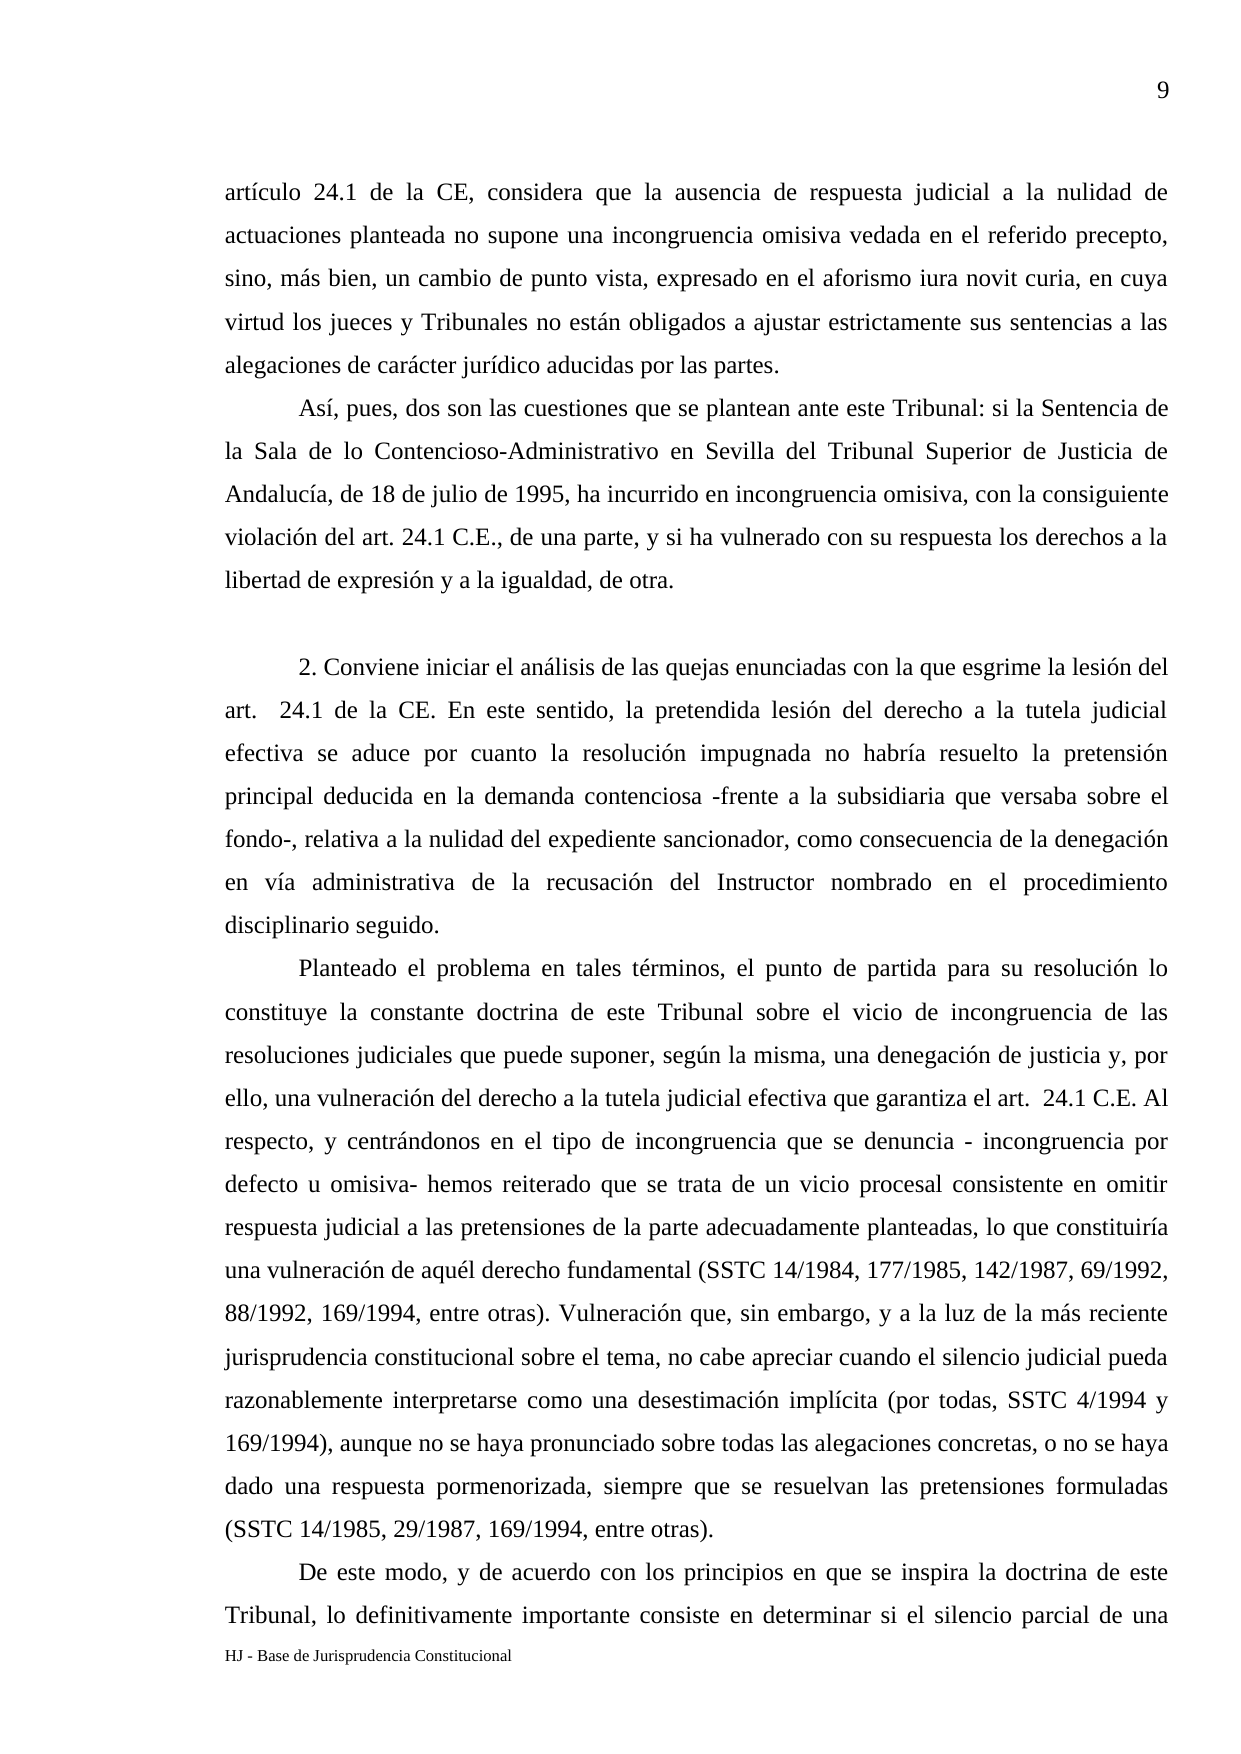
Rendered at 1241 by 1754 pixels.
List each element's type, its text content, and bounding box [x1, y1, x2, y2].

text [224, 177, 1169, 378]
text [224, 1557, 1169, 1629]
text 2. Conviene iniciar el análisis de las quejas enunciadas con la que esgrime la lesión del art. 24.1 de la CE. En este sentido, la pretendida lesión del derecho a la tutela judicial efectiva se aduce por cuanto la resolución impugnada no habría resuelto la pretensión principal deducida en la demanda contenciosa -frente a la subsidiaria que versaba sobre el fondo-, relativa a la nulidad del expediente sancionador, como consecuencia de la denegación en vía administrativa de la recusación del Instructor nombrado en el procedimiento disciplinario seguido. [224, 652, 1169, 939]
text Planteado el problema en tales términos, el punto de partida para su resolución lo constituye la constante doctrina de este Tribunal sobre el vicio de incongruencia de las resoluciones judiciales que puede suponer, según la misma, una denegación de justicia y, por ello, una vulneración del derecho a la tutela judicial efectiva que garantiza el art. 24.1 C.E. Al respecto, y centrándonos en el tipo de incongruencia que se denuncia - incongruencia por defecto u omisiva- hemos reiterado que se trata de un vicio procesal consistente en omitir respuesta judicial a las pretensiones de la parte adecuadamente planteadas, lo que constituiría una vulneración de aquél derecho fundamental (SSTC 14/1984, 177/1985, 142/1987, 69/1992, 88/1992, 169/1994, entre otras). Vulneración que, sin embargo, y a la luz de la más reciente jurisprudencia constitucional sobre el tema, no cabe apreciar cuando el silencio judicial pueda razonablemente interpretarse como una desestimación implícita (por todas, SSTC 4/1994 y 169/1994), aunque no se haya pronunciado sobre todas las alegaciones concretas, o no se haya dado una respuesta pormenorizada, siempre que se resuelvan las pretensiones formuladas (SSTC 14/1985, 29/1987, 169/1994, entre otras). [224, 953, 1169, 1543]
text Así, pues, dos son las cuestiones que se plantean ante este Tribunal: si la Sentencia de la Sala de lo Contencioso-Administrativo en Sevilla del Tribunal Superior de Justicia de Andalucía, de 18 de julio de 1995, ha incurrido en incongruencia omisiva, con la consiguiente violación del art. 24.1 C.E., de una parte, y si ha vulnerado con su respuesta los derechos a la libertad de expresión y a la igualdad, de otra. [224, 393, 1169, 594]
